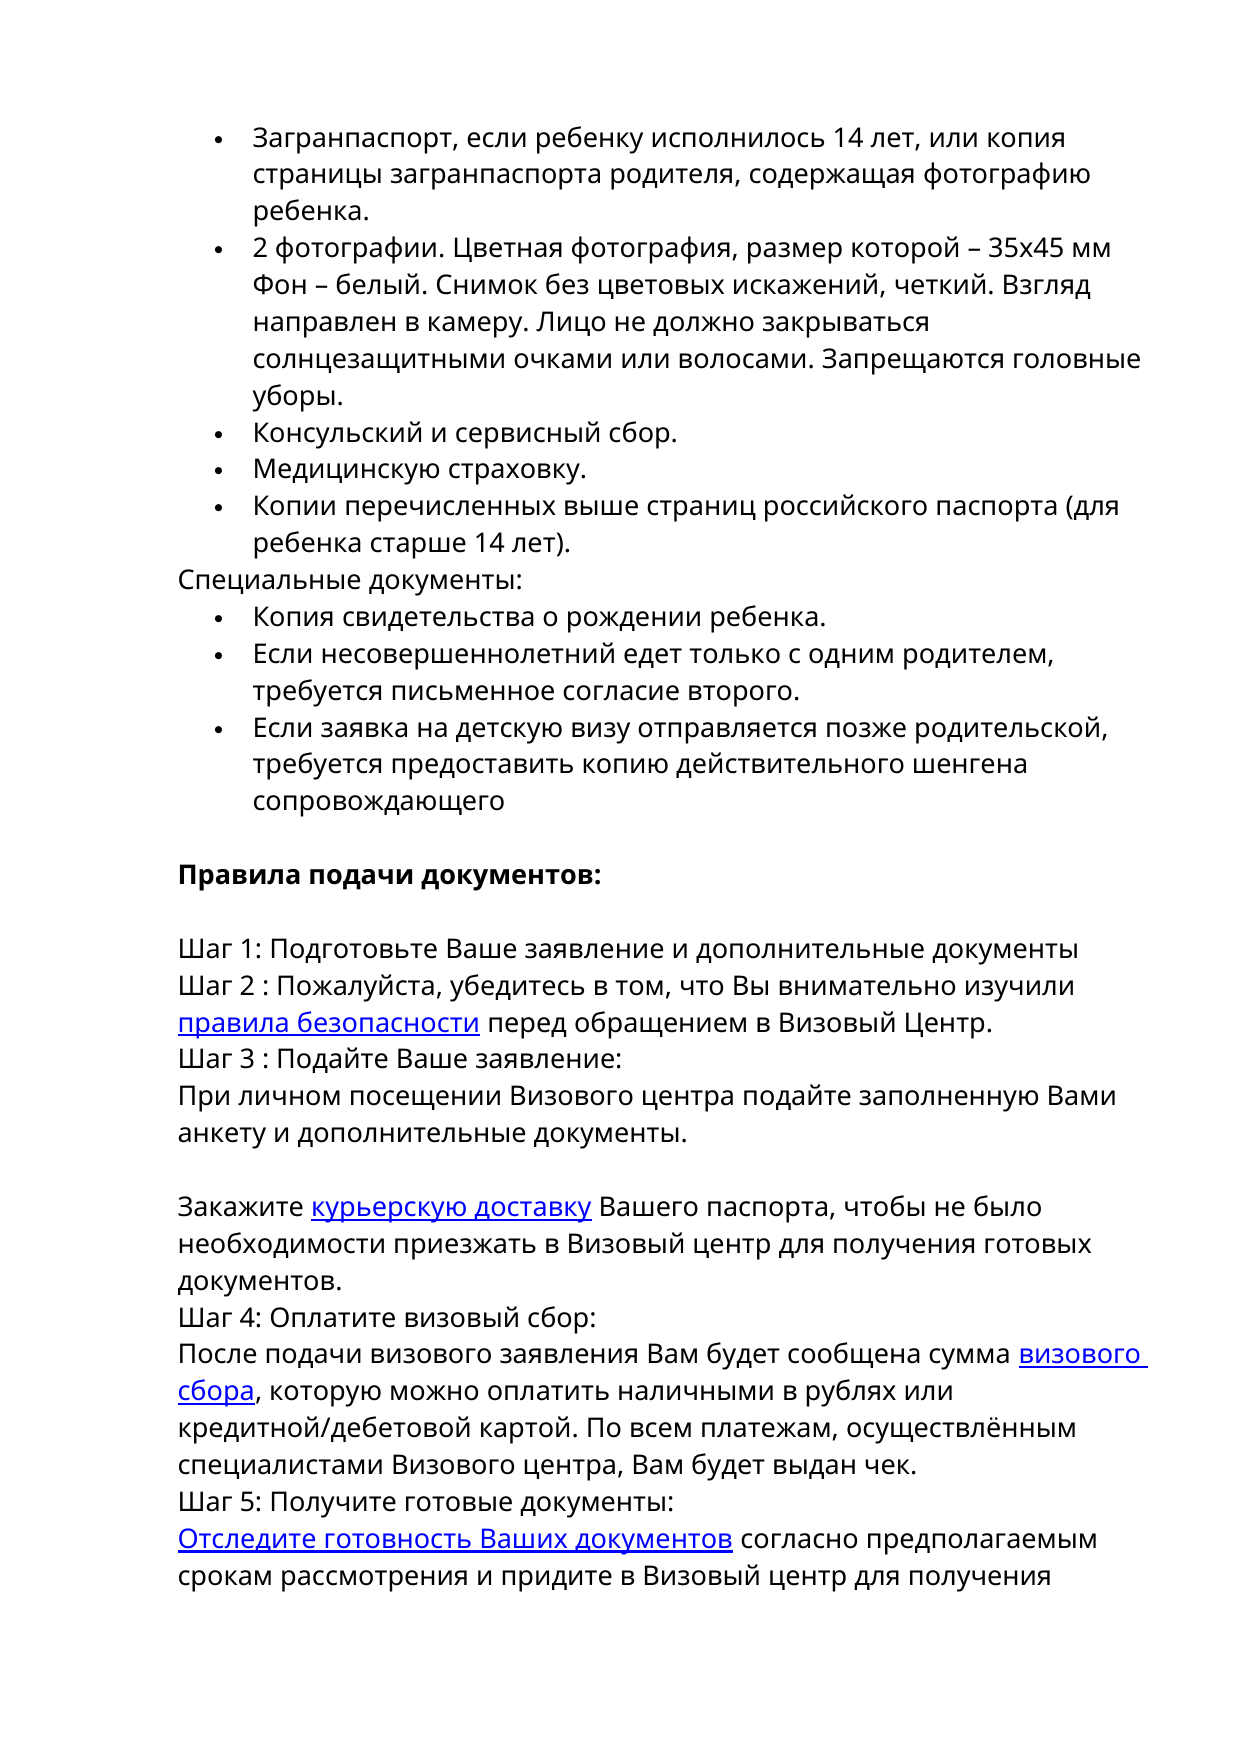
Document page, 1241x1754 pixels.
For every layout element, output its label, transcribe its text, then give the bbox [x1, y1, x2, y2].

list Если несовершеннолетний едет только с одним родителем, требуется письменное согласие второго. [215, 634, 1152, 708]
text Шаг 2 : Пожалуйста, убедитесь в том, что Вы внимательно изучили правила безопасности перед обращением в Визовый Центр. [177, 966, 1152, 1040]
text Шаг 5: Получите готовые документы: [177, 1482, 1152, 1519]
text Шаг 4: Оплатите визовый сбор: [177, 1298, 1152, 1335]
list Если заявка на детскую визу отправляется позже родительской, требуется предоставить копию действительного шенгена сопровождающего [215, 708, 1152, 819]
list Загранпаспорт, если ребенку исполнилось 14 лет, или копия страницы загранпаспорта родителя, содержащая фотографию ребенка. [215, 118, 1152, 229]
text Шаг 1: Подготовьте Ваше заявление и дополнительные документы [177, 929, 1152, 966]
list Медицинскую страховку. [215, 450, 1152, 487]
list Консульский и сервисный сбор. [215, 413, 1152, 450]
text Правила подачи документов: [177, 856, 1152, 892]
text Шаг 3 : Подайте Ваше заявление: [177, 1040, 1152, 1077]
text Закажите курьерскую доставку Вашего паспорта, чтобы не было необходимости приезжать в Визовый центр для получения готовых документов. [177, 1187, 1152, 1298]
list Копии перечисленных выше страниц российского паспорта (для ребенка старше 14 лет). [215, 487, 1152, 561]
list 2 фотографии. Цветная фотография, размер которой – 35х45 мм Фон – белый. Снимок без цветовых искажений, четкий. Взгляд направлен в камеру. Лицо не должно закрываться солнцезащитными очками или волосами. Запрещаются головные уборы. [215, 229, 1152, 413]
text Специальные документы: [177, 561, 1152, 597]
text При личном посещении Визового центра подайте заполненную Вами анкету и дополнительные документы. [177, 1077, 1152, 1151]
text После подачи визового заявления Вам будет сообщена сумма визового сбора, которую можно оплатить наличными в рублях или кредитной/дебетовой картой. По всем платежам, осуществлённым специалистами Визового центра, Вам будет выдан чек. [177, 1335, 1152, 1482]
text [177, 1519, 1152, 1593]
list Копия свидетельства о рождении ребенка. [215, 597, 1152, 634]
